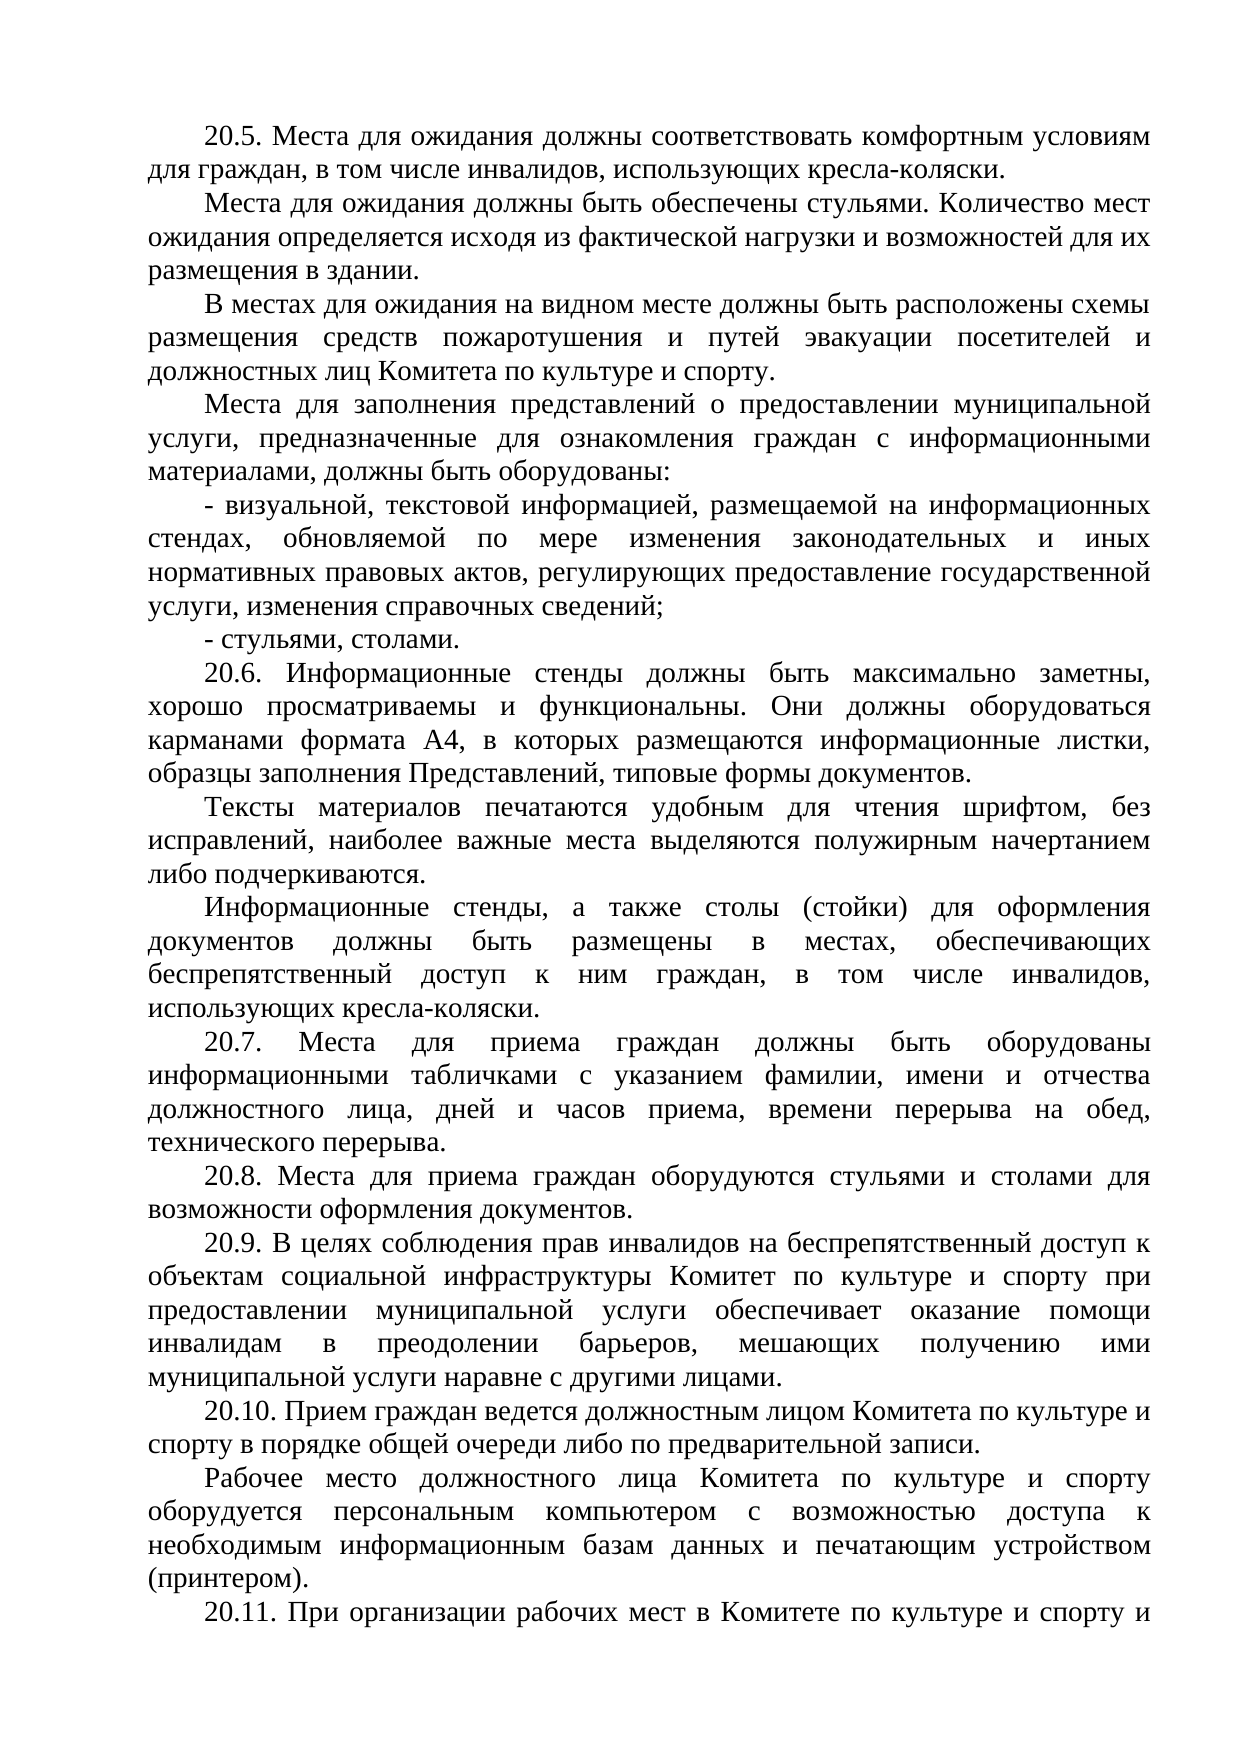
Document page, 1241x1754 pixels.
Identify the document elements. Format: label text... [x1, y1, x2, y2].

text Информационные стенды, а также столы (стойки) для оформления документов должны быть размещены в местах, обеспечивающих беспрепятственный доступ к ним граждан, в том числе инвалидов, использующих кресла-коляски. [148, 889, 1152, 1024]
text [148, 1594, 1152, 1627]
text 20.5. Места для ожидания должны соответствовать комфортным условиям для граждан, в том числе инвалидов, использующих кресла-коляски. [148, 118, 1152, 185]
text Места для заполнения представлений о предоставлении муниципальной услуги, предназначенные для ознакомления граждан с информационными материалами, должны быть оборудованы: [148, 386, 1152, 487]
text 20.8. Места для приема граждан оборудуются стульями и столами для возможности оформления документов. [148, 1158, 1152, 1225]
text Рабочее место должностного лица Комитета по культуре и спорту оборудуется персональным компьютером с возможностью доступа к необходимым информационным базам данных и печатающим устройством (принтером). [148, 1460, 1152, 1594]
text - стульями, столами. [148, 621, 1152, 655]
text - визуальной, текстовой информацией, размещаемой на информационных стендах, обновляемой по мере изменения законодательных и иных нормативных правовых актов, регулирующих предоставление государственной услуги, изменения справочных сведений; [148, 487, 1152, 621]
text Тексты материалов печатаются удобным для чтения шрифтом, без исправлений, наиболее важные места выделяются полужирным начертанием либо подчеркиваются. [148, 789, 1152, 889]
text 20.7. Места для приема граждан должны быть оборудованы информационными табличками с указанием фамилии, имени и отчества должностного лица, дней и часов приема, времени перерыва на обед, технического перерыва. [148, 1024, 1152, 1158]
text Места для ожидания должны быть обеспечены стульями. Количество мест ожидания определяется исходя из фактической нагрузки и возможностей для их размещения в здании. [148, 185, 1152, 286]
text В местах для ожидания на видном месте должны быть расположены схемы размещения средств пожаротушения и путей эвакуации посетителей и должностных лиц Комитета по культуре и спорту. [148, 286, 1152, 386]
text 20.10. Прием граждан ведется должностным лицом Комитета по культуре и спорту в порядке общей очереди либо по предварительной записи. [148, 1393, 1152, 1460]
text 20.9. В целях соблюдения прав инвалидов на беспрепятственный доступ к объектам социальной инфраструктуры Комитет по культуре и спорту при предоставлении муниципальной услуги обеспечивает оказание помощи инвалидам в преодолении барьеров, мешающих получению ими муниципальной услуги наравне с другими лицами. [148, 1225, 1152, 1393]
text 20.6. Информационные стенды должны быть максимально заметны, хорошо просматриваемы и функциональны. Они должны оборудоваться карманами формата A4, в которых размещаются информационные листки, образцы заполнения Представлений, типовые формы документов. [148, 655, 1152, 789]
